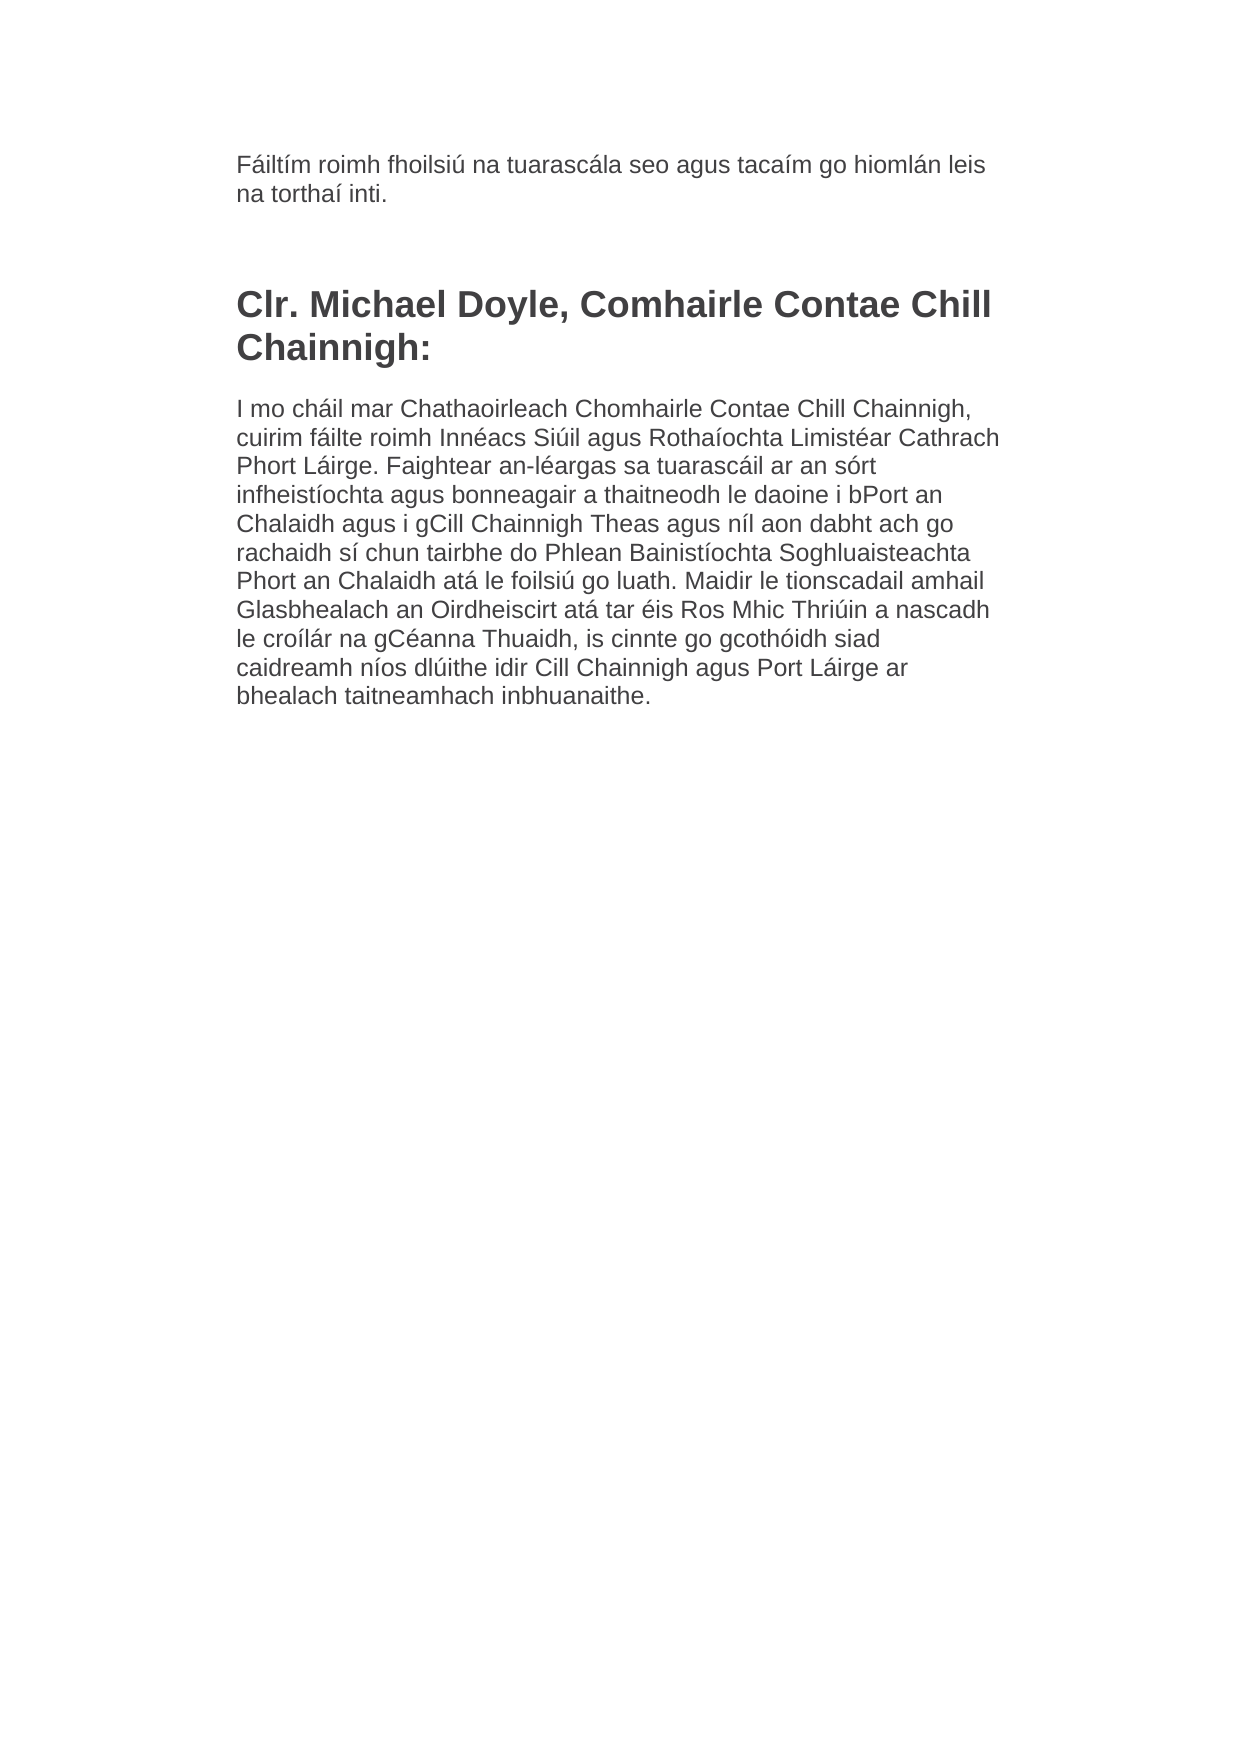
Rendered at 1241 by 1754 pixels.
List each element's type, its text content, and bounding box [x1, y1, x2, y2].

text Fáiltím roimh fhoilsiú na tuarascála seo agus tacaím go hiomlán leis na torthaí inti. [236, 150, 1004, 207]
subtitle Clr. Michael Doyle, Comhairle Contae Chill Chainnigh: [236, 282, 1004, 369]
text I mo cháil mar Chathaoirleach Chomhairle Contae Chill Chainnigh, cuirim fáilte roimh Innéacs Siúil agus Rothaíochta Limistéar Cathrach Phort Láirge. Faightear an-léargas sa tuarascáil ar an sórt infheistíochta agus bonneagair a thaitneodh le daoine i bPort an Chalaidh agus i gCill Chainnigh Theas agus níl aon dabht ach go rachaidh sí chun tairbhe do Phlean Bainistíochta Soghluaisteachta Phort an Chalaidh atá le foilsiú go luath. Maidir le tionscadail amhail Glasbhealach an Oirdheiscirt atá tar éis Ros Mhic Thriúin a nascadh le croílár na gCéanna Thuaidh, is cinnte go gcothóidh siad caidreamh níos dlúithe idir Cill Chainnigh agus Port Láirge ar bhealach taitneamhach inbhuanaithe. [236, 394, 1004, 710]
